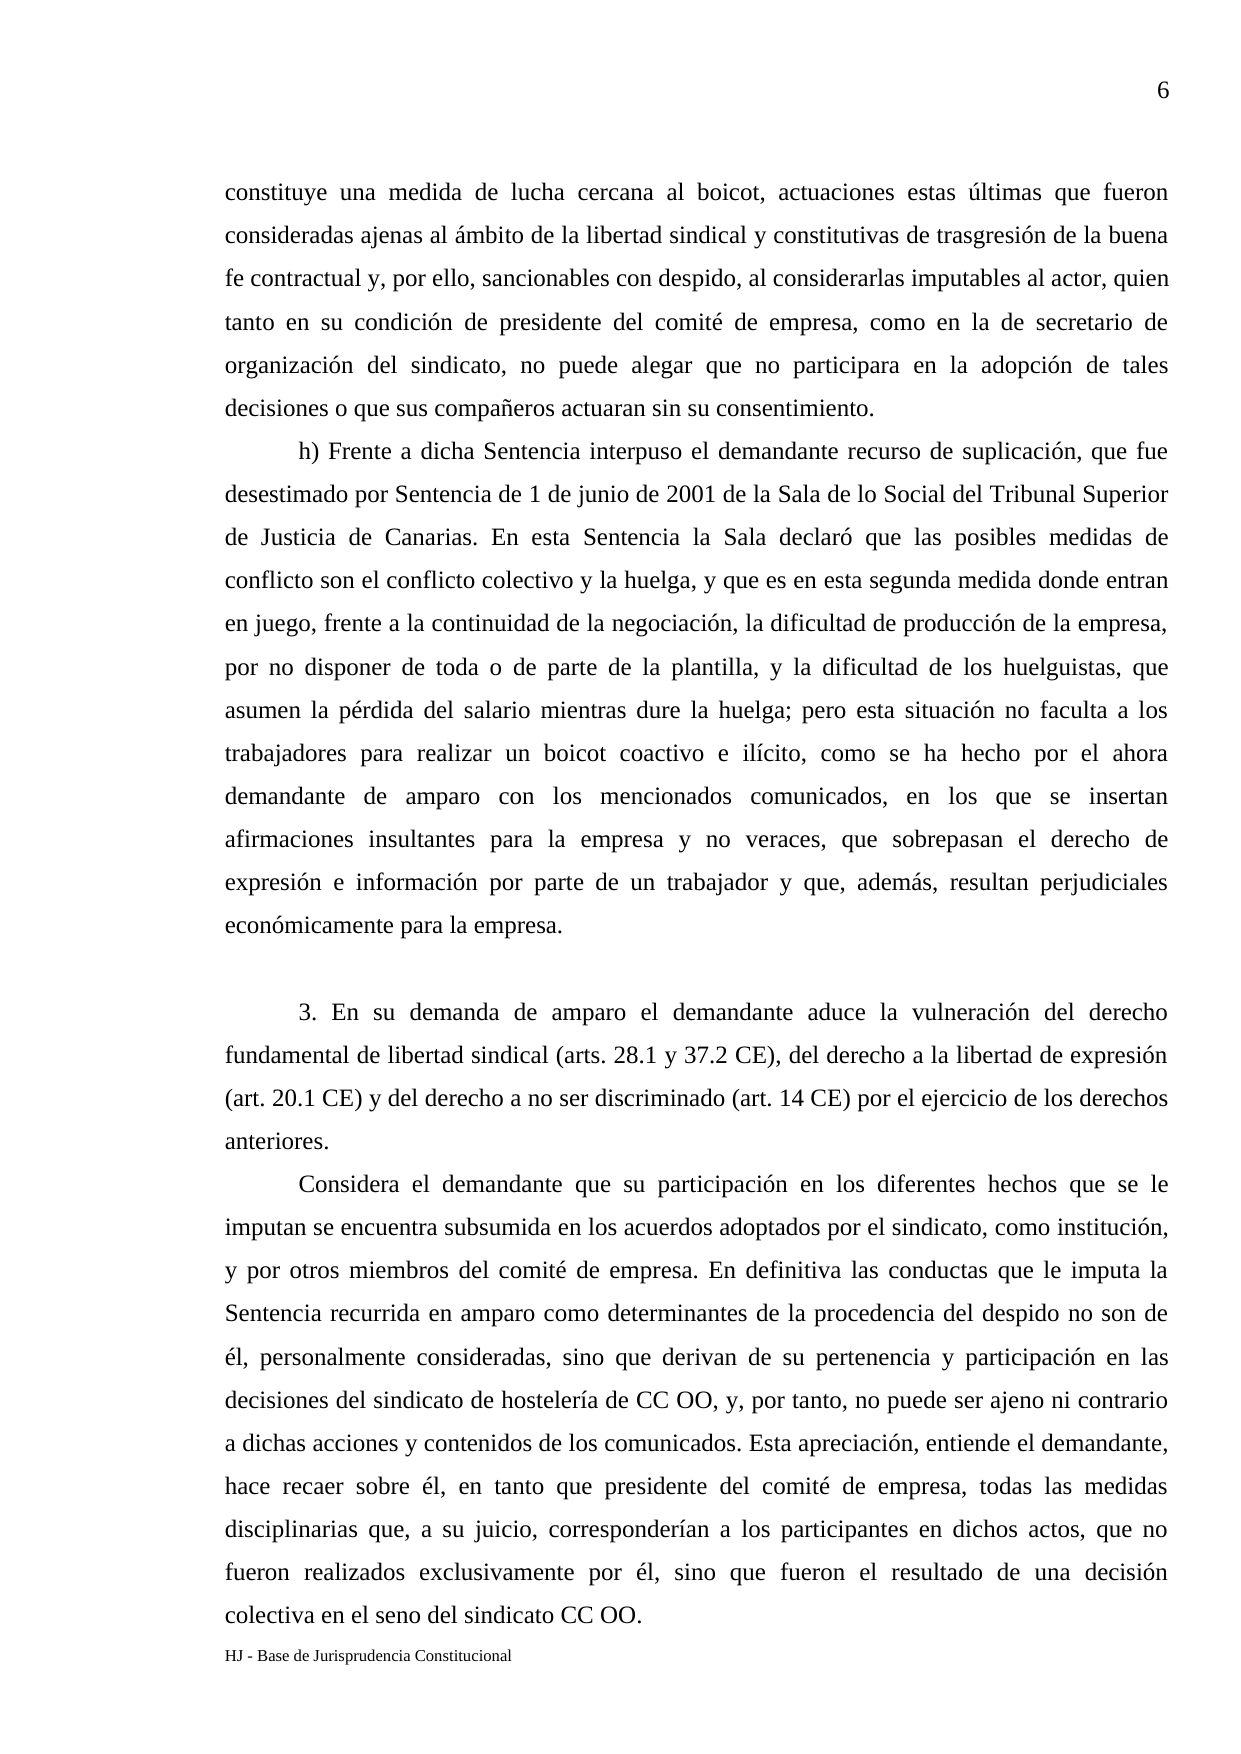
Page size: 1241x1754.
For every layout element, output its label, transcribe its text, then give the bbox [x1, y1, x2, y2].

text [224, 177, 1169, 422]
text Considera el demandante que su participación en los diferentes hechos que se le imputan se encuentra subsumida en los acuerdos adoptados por el sindicato, como institución, y por otros miembros del comité de empresa. En definitiva las conductas que le imputa la Sentencia recurrida en amparo como determinantes de la procedencia del despido no son de él, personalmente consideradas, sino que derivan de su pertenencia y participación en las decisiones del sindicato de hostelería de CC OO, y, por tanto, no puede ser ajeno ni contrario a dichas acciones y contenidos de los comunicados. Esta apreciación, entiende el demandante, hace recaer sobre él, en tanto que presidente del comité de empresa, todas las medidas disciplinarias que, a su juicio, corresponderían a los participantes en dichos actos, que no fueron realizados exclusivamente por él, sino que fueron el resultado de una decisión colectiva en el seno del sindicato CC OO. [224, 1169, 1169, 1629]
text 3. En su demanda de amparo el demandante aduce la vulneración del derecho fundamental de libertad sindical (arts. 28.1 y 37.2 CE), del derecho a la libertad de expresión (art. 20.1 CE) y del derecho a no ser discriminado (art. 14 CE) por el ejercicio de los derechos anteriores. [224, 997, 1169, 1155]
text h) Frente a dicha Sentencia interpuso el demandante recurso de suplicación, que fue desestimado por Sentencia de 1 de junio de 2001 de la Sala de lo Social del Tribunal Superior de Justicia de Canarias. En esta Sentencia la Sala declaró que las posibles medidas de conflicto son el conflicto colectivo y la huelga, y que es en esta segunda medida donde entran en juego, frente a la continuidad de la negociación, la dificultad de producción de la empresa, por no disponer de toda o de parte de la plantilla, y la dificultad de los huelguistas, que asumen la pérdida del salario mientras dure la huelga; pero esta situación no faculta a los trabajadores para realizar un boicot coactivo e ilícito, como se ha hecho por el ahora demandante de amparo con los mencionados comunicados, en los que se insertan afirmaciones insultantes para la empresa y no veraces, que sobrepasan el derecho de expresión e información por parte de un trabajador y que, además, resultan perjudiciales económicamente para la empresa. [224, 436, 1169, 939]
